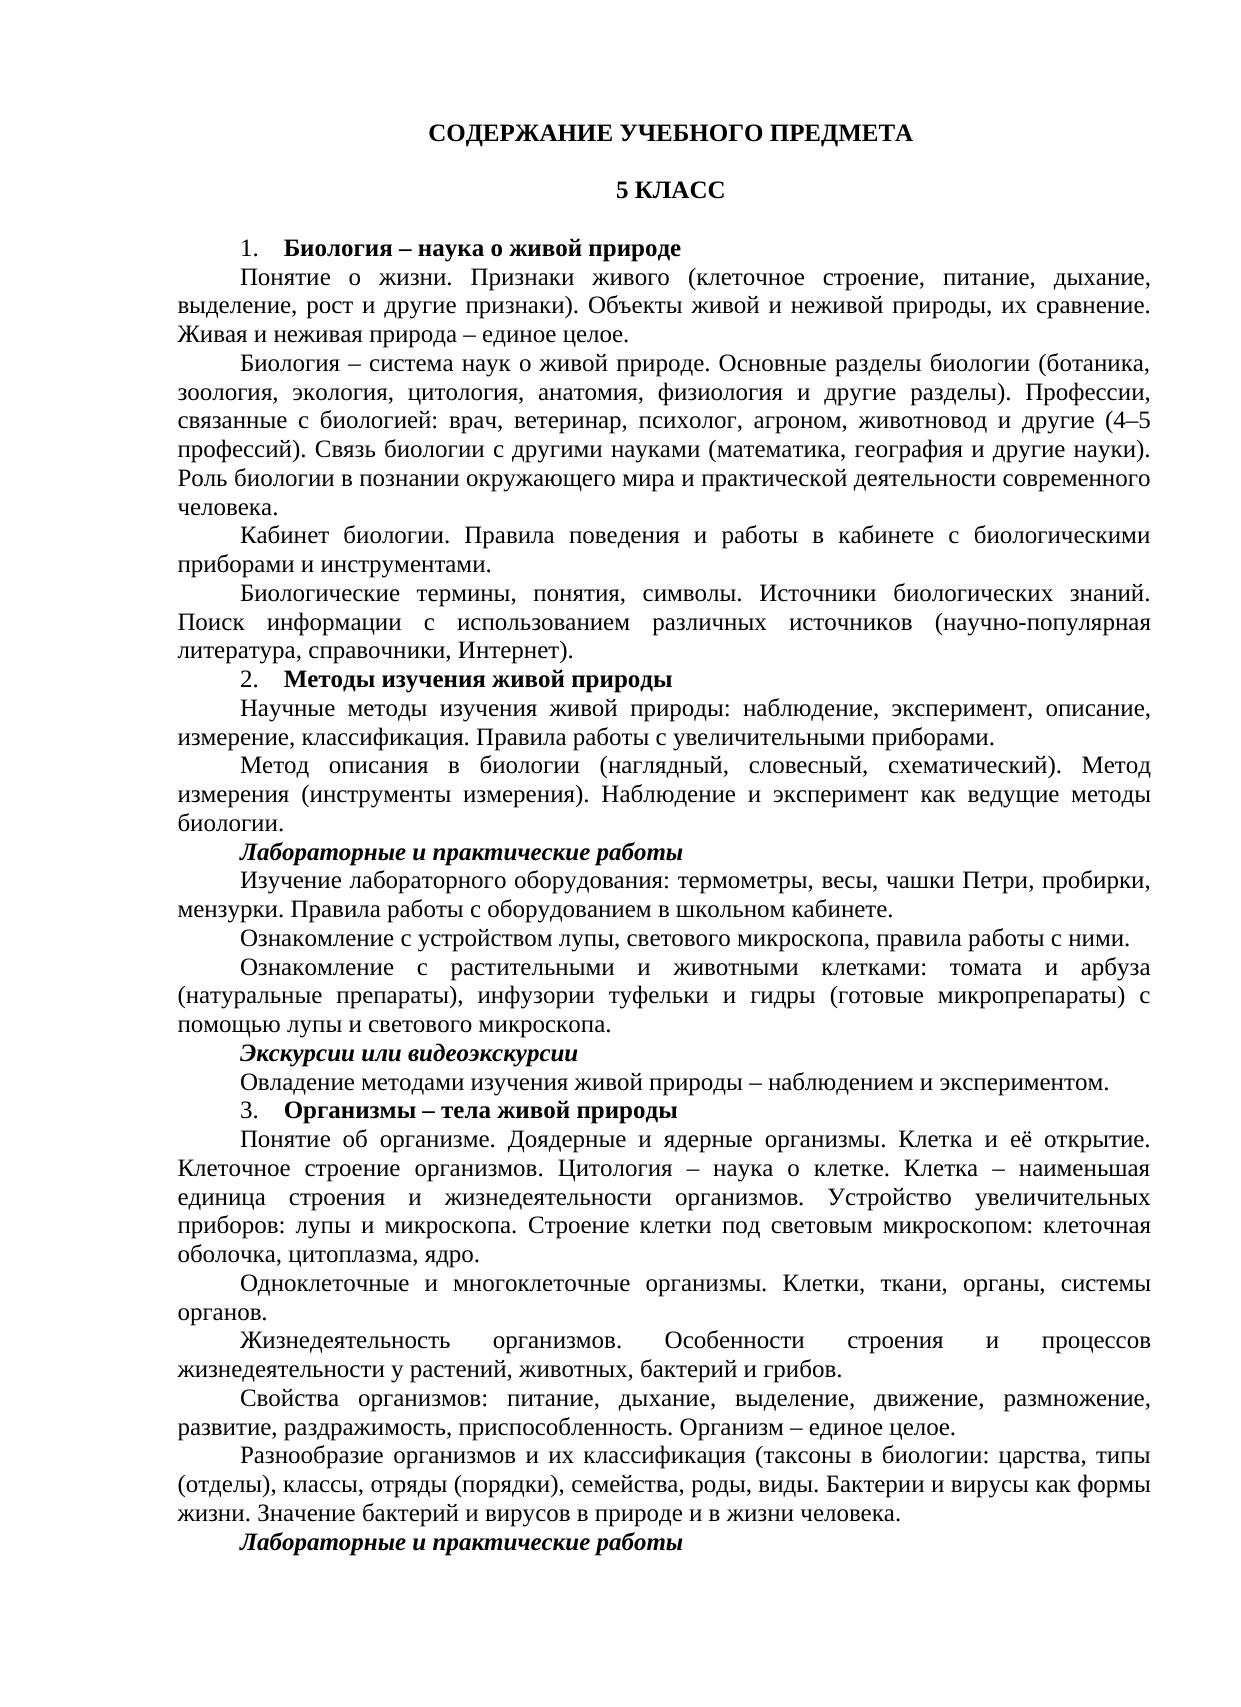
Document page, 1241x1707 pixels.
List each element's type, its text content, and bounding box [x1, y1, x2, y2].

text Метод описания в биологии (наглядный, словесный, схематический). Метод измерения (инструменты измерения). Наблюдение и эксперимент как ведущие методы биологии. [177, 751, 1152, 837]
list Методы изучения живой природы [240, 664, 1152, 693]
list Организмы – тела живой природы [240, 1096, 1152, 1124]
text Овладение методами изучения живой природы – наблюдением и экспериментом. [177, 1067, 1152, 1096]
text Биологические термины, понятия, символы. Источники биологических знаний. Поиск информации с использованием различных источников (научно-популярная литература, справочники, Интернет). [177, 578, 1152, 664]
text Ознакомление с растительными и животными клетками: томата и арбуза (натуральные препараты), инфузории туфельки и гидры (готовые микропрепараты) с помощью лупы и светового микроскопа. [177, 952, 1152, 1038]
text Лабораторные и практические работы [177, 837, 1152, 866]
text Изучение лабораторного оборудования: термометры, весы, чашки Петри, пробирки, мензурки. Правила работы с оборудованием в школьном кабинете. [177, 866, 1152, 923]
text Лабораторные и практические работы [177, 1527, 1152, 1556]
text Понятие об организме. Доядерные и ядерные организмы. Клетка и её открытие. Клеточное строение организмов. Цитология – наука о клетке. Клетка – наименьшая единица строения и жизнедеятельности организмов. Устройство увеличительных приборов: лупы и микроскопа. Строение клетки под световым микроскопом: клеточная оболочка, цитоплазма, ядро. [177, 1124, 1152, 1268]
text Разнообразие организмов и их классификация (таксоны в биологии: царства, типы (отделы), классы, отряды (порядки), семейства, роды, виды. Бактерии и вирусы как формы жизни. Значение бактерий и вирусов в природе и в жизни человека. [177, 1441, 1152, 1527]
text Экскурсии или видеоэкскурсии [177, 1038, 1152, 1067]
text СОДЕРЖАНИЕ УЧЕБНОГО ПРЕДМЕТА [190, 118, 1152, 147]
text Научные методы изучения живой природы: наблюдение, эксперимент, описание, измерение, классификация. Правила работы с увеличительными приборами. [177, 693, 1152, 751]
text Одноклеточные и многоклеточные организмы. Клетки, ткани, органы, системы органов. [177, 1268, 1152, 1326]
text 5 КЛАСС [190, 176, 1152, 204]
list Биология – наука о живой природе [240, 233, 1152, 262]
text Кабинет биологии. Правила поведения и работы в кабинете с биологическими приборами и инструментами. [177, 521, 1152, 578]
text Свойства организмов: питание, дыхание, выделение, движение, размножение, развитие, раздражимость, приспособленность. Организм – единое целое. [177, 1383, 1152, 1441]
text Понятие о жизни. Признаки живого (клеточное строение, питание, дыхание, выделение, рост и другие признаки). Объекты живой и неживой природы, их сравнение. Живая и неживая природа – единое целое. [177, 262, 1152, 348]
text Биология – система наук о живой природе. Основные разделы биологии (ботаника, зоология, экология, цитология, анатомия, физиология и другие разделы). Профессии, связанные с биологией: врач, ветеринар, психолог, агроном, животновод и другие (4–5 профессий). Связь биологии с другими науками (математика, география и другие науки). Роль биологии в познании окружающего мира и практической деятельности современного человека. [177, 348, 1152, 521]
text Ознакомление с устройством лупы, светового микроскопа, правила работы с ними. [177, 923, 1152, 952]
text Жизнедеятельность организмов. Особенности строения и процессов жизнедеятельности у растений, животных, бактерий и грибов. [177, 1326, 1152, 1383]
